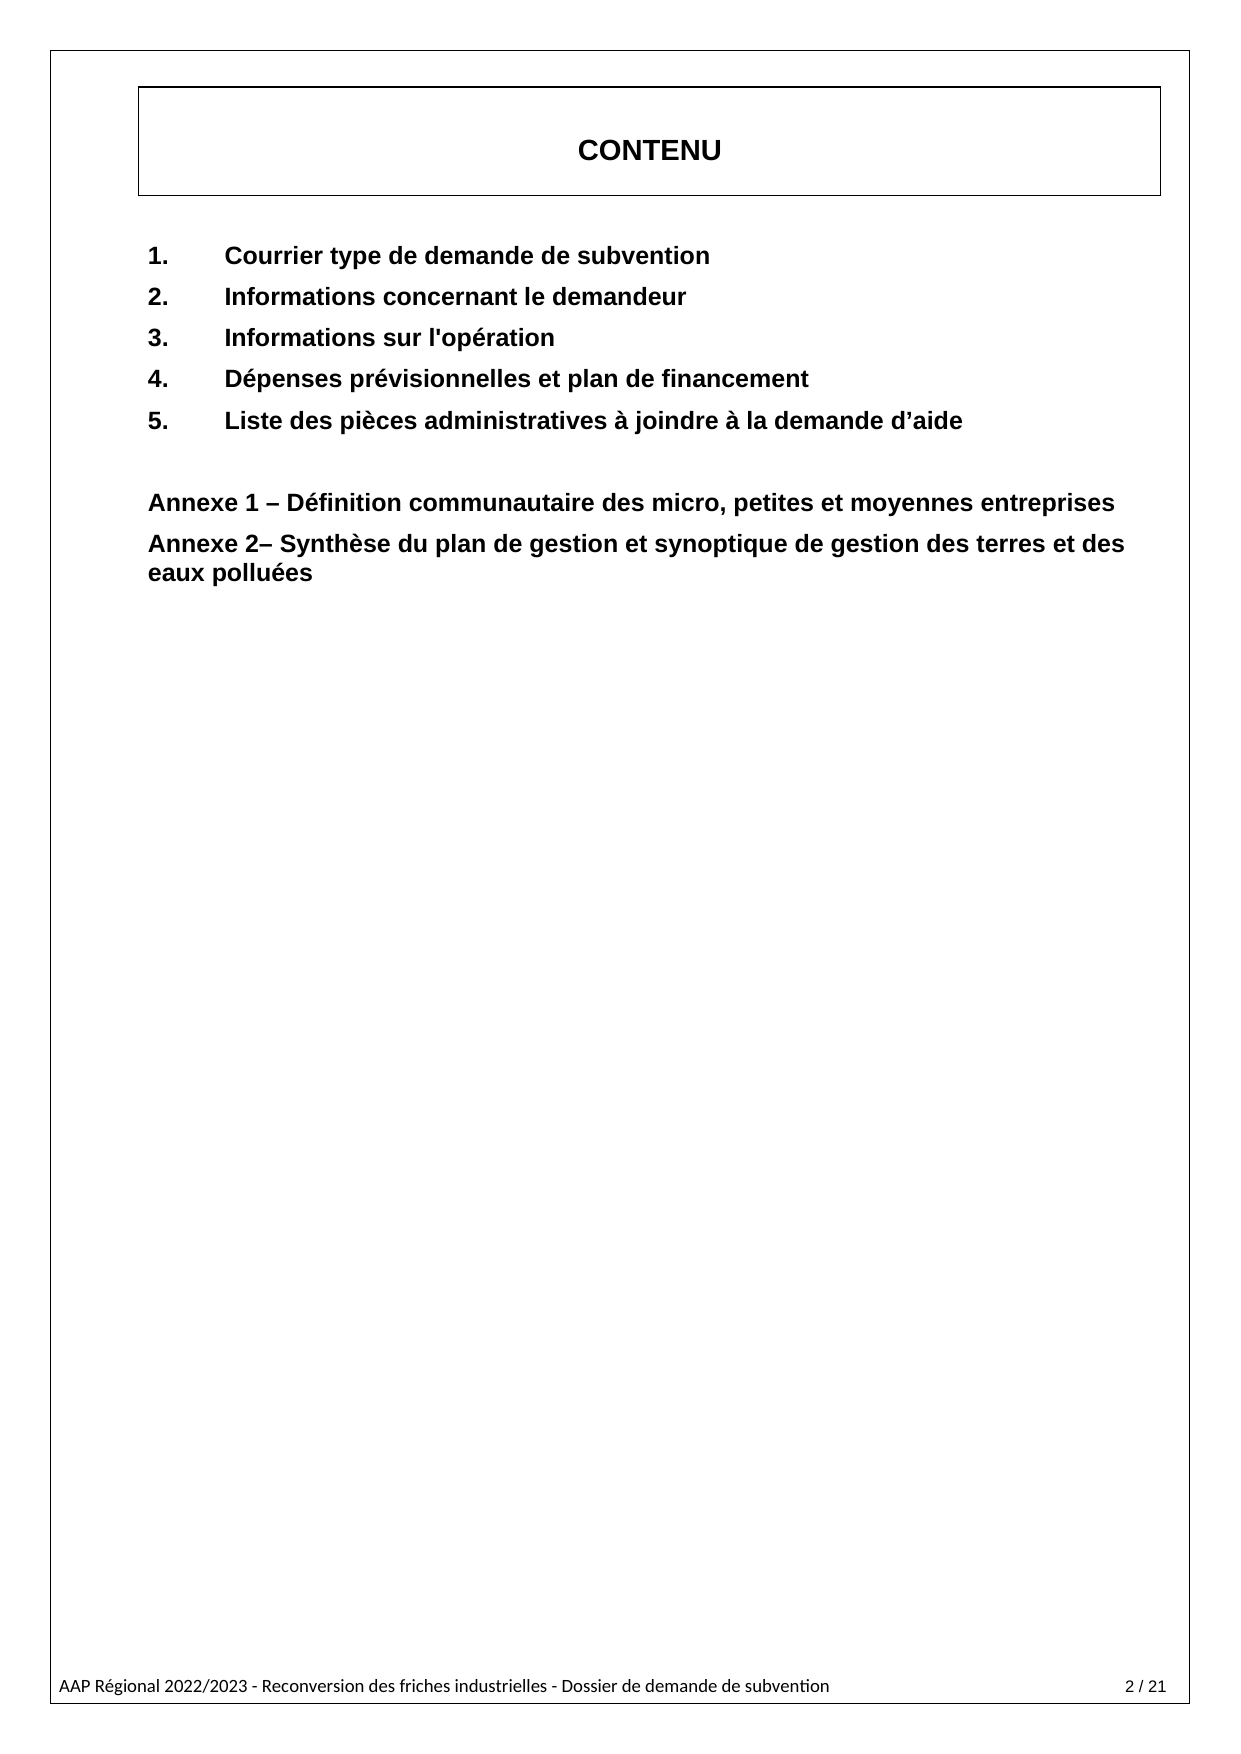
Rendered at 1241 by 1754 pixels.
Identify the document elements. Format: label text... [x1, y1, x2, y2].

text 4. Dépenses prévisionnelles et plan de financement [148, 364, 1152, 393]
text CONTENU [139, 132, 1160, 195]
text 5. Liste des pièces administratives à joindre à la demande d’aide [148, 406, 1152, 434]
text Annexe 1 – Définition communautaire des micro, petites et moyennes entreprises [148, 488, 1152, 517]
text 2. Informations concernant le demandeur [148, 282, 1152, 311]
text Annexe 2– Synthèse du plan de gestion et synoptique de gestion des terres et des eaux polluées [148, 529, 1152, 587]
text 3. Informations sur l'opération [148, 323, 1152, 352]
text 1. Courrier type de demande de subvention [148, 241, 1152, 269]
